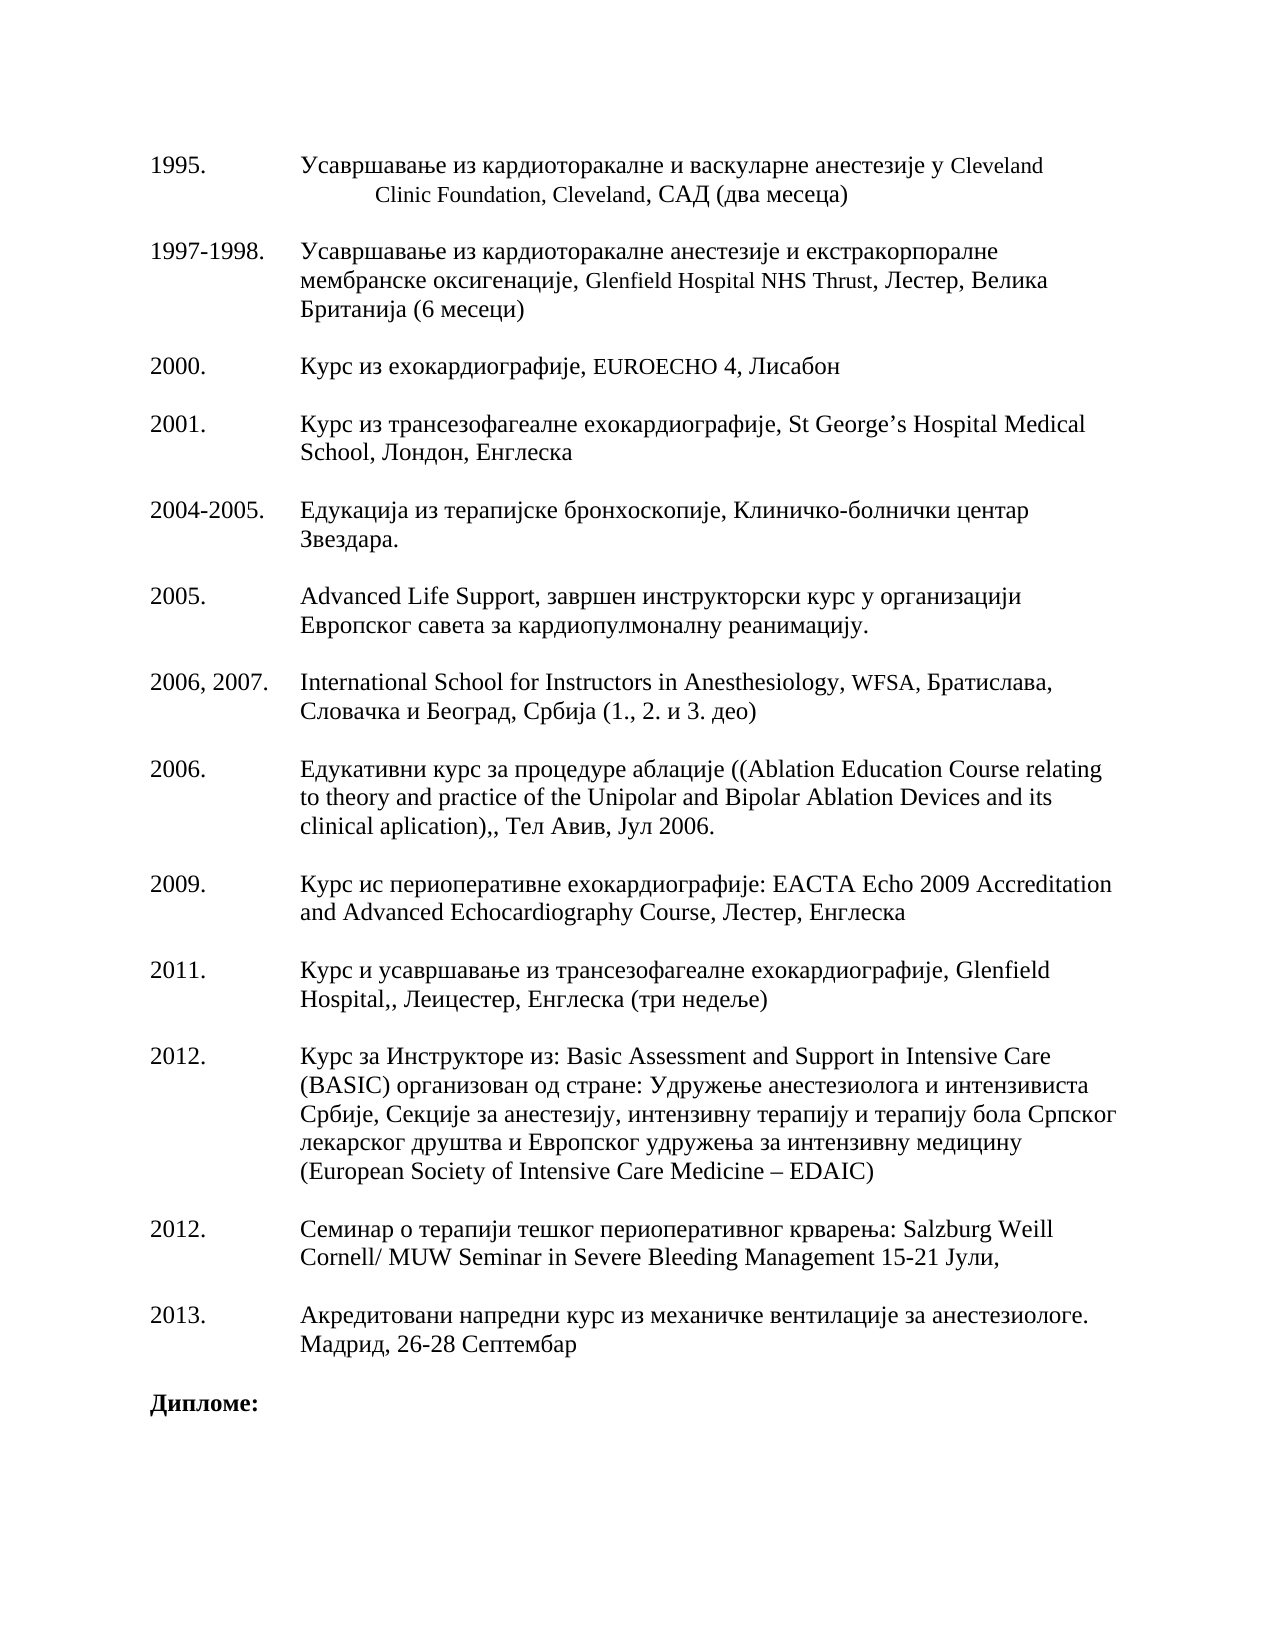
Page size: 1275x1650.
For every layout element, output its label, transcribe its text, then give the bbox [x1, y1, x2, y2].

text 2012. Курс за Инструкторе из: Basic Assessment and Support in Intensive Care (BASIC) организован од стране: Удружење анестезиолога и интензивиста Србије, Секције за анестезију, интензивну терапију и терапију бола Српског лекарског друштва и Европског удружења за интензивну медицину (European Society of Intensive Care Medicine – EDAIC) [150, 1041, 1125, 1185]
text 2005. Advanced Life Support, завршен инструкторски курс у организацији Европског савета за кардиопулмоналну реанимацију. [150, 581, 1125, 639]
text 2000. Курс из ехокардиографије, EUROECHO 4, Лисабон [150, 351, 1125, 380]
text 2001. Курс из трансезофагеалне ехокардиографије, St George’s Hospital Medical School, Лондон, Енглеска [150, 409, 1125, 466]
text 1995. Усавршавање из кардиоторакалне и васкуларне анестезије у Cleveland Clinic Foundation, Cleveland, САД (два месеца) [150, 150, 1125, 207]
text 2011. Курс и усавршавање из трансезофагеалне ехокардиографије, Glenfield Hospital,, Леицестер, Енглеска (три недеље) [150, 955, 1125, 1012]
text 2004-2005. Едукација из терапијске бронхоскопије, Клиничко-болнички центар Звездара. [150, 495, 1125, 552]
text 2009. Курс ис периоперативне ехокардиографије: EACTA Echo 2009 Accreditation and Advanced Echocardiography Course, Лестер, Енглеска [150, 869, 1125, 926]
text 2012. Семинар о терапији тешког периоперативног крварења: Salzburg Weill Cornell/ MUW Seminar in Severe Bleeding Management 15-21 Јули, [150, 1214, 1125, 1271]
text 1997-1998. Усавршавање из кардиоторакалне анестезије и екстракорпоралне мембранске оксигенације, Glenfield Hospital NHS Thrust, Лестер, Велика Британија (6 месеци) [150, 236, 1125, 322]
text 2006, 2007. International School for Instructors in Anesthesiology, WFSA, Братислава, Словачка и Београд, Србија (1., 2. и 3. део) [150, 667, 1125, 725]
text Дипломе: [150, 1388, 1125, 1417]
text 2006. Едукативни курс за процедуре аблације ((Ablation Education Course relating to theory and practice of the Unipolar and Bipolar Ablation Devices and its clinical aplication),, Тел Авив, Јул 2006. [150, 754, 1125, 840]
text 2013. Акредитовани напредни курс из механичке вентилације за анестезиологе. Мадрид, 26-28 Септембар [150, 1300, 1125, 1357]
